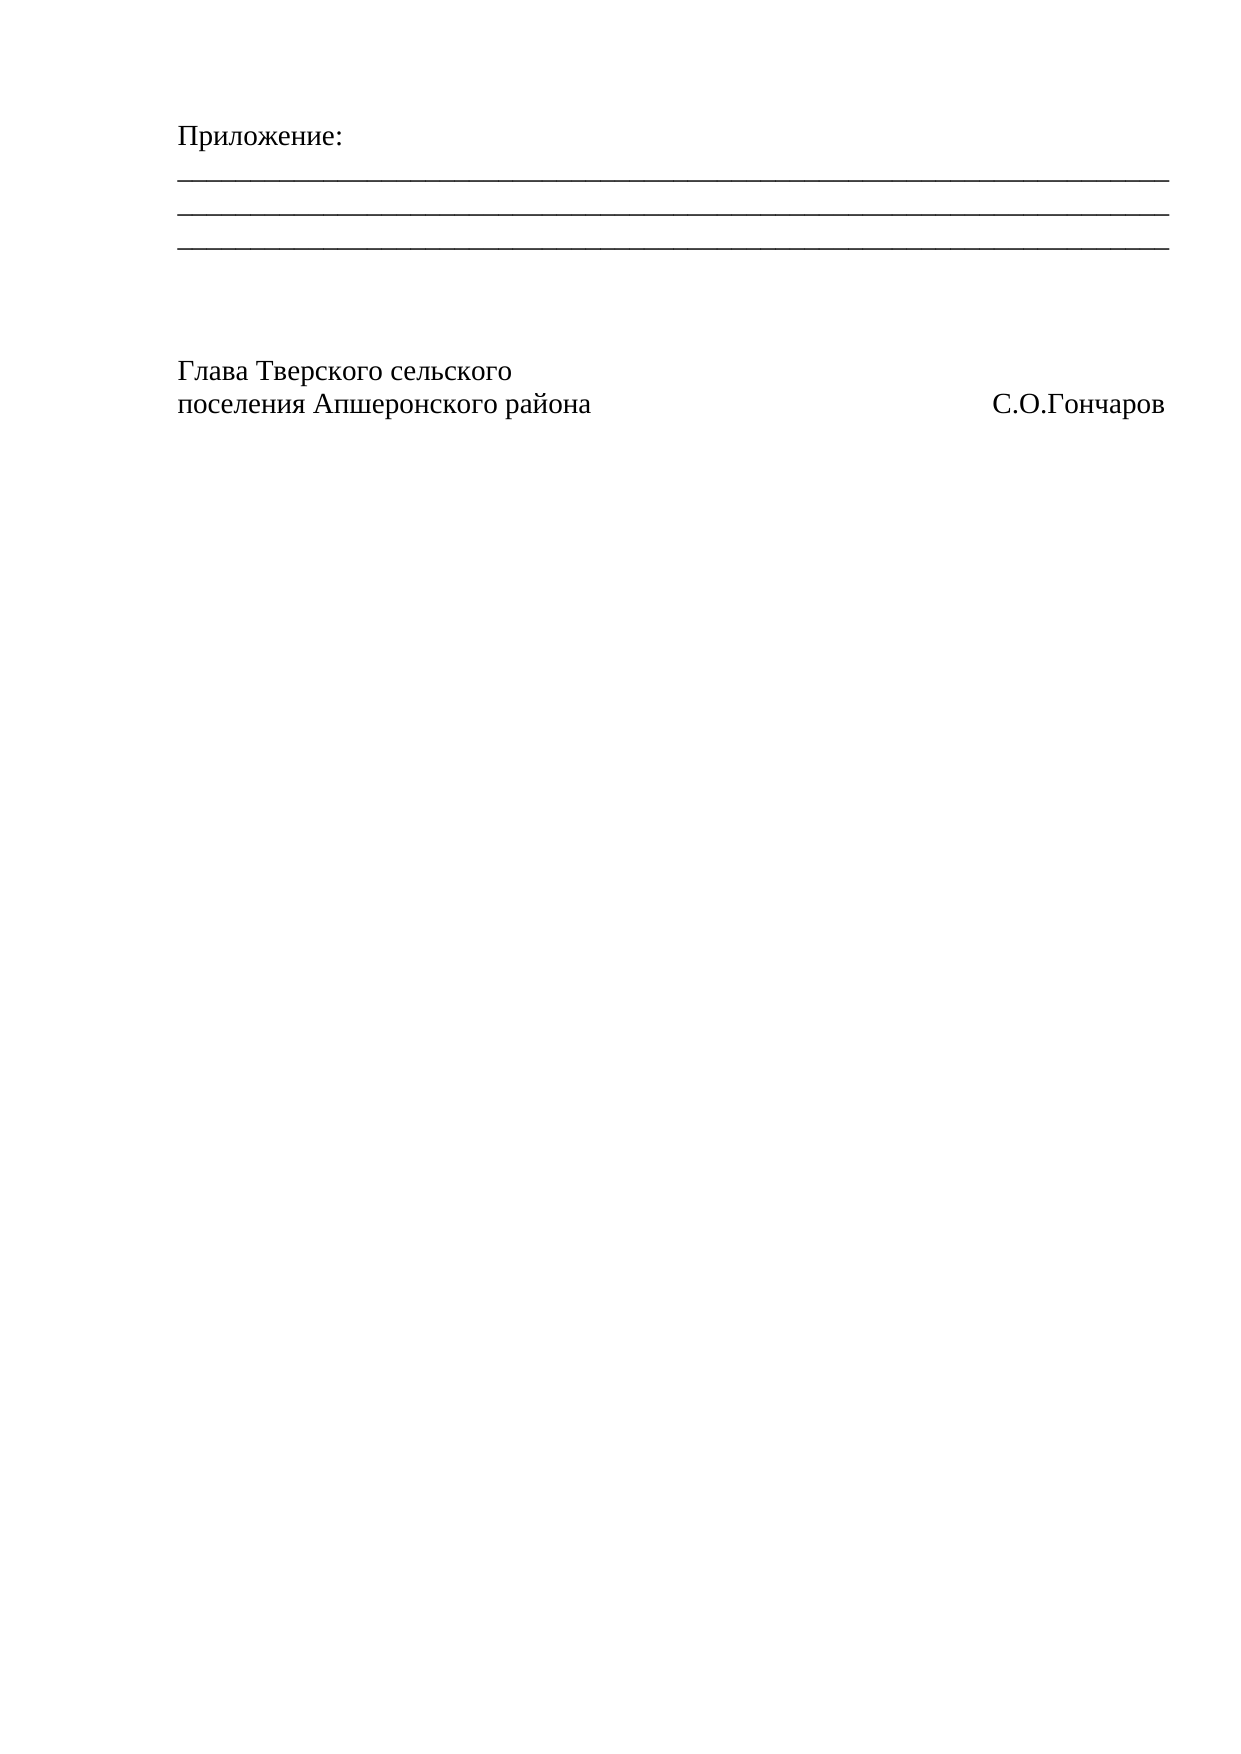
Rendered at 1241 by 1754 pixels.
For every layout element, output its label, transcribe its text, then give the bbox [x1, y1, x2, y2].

text ____________________________________________________________________ [177, 219, 1175, 252]
text Глава Тверского сельского [177, 353, 1175, 386]
text Приложение: [177, 118, 1175, 152]
text ____________________________________________________________________ [177, 185, 1175, 219]
text поселения Апшеронского района С.О.Гончаров [177, 386, 1175, 420]
text ____________________________________________________________________ [177, 152, 1175, 185]
